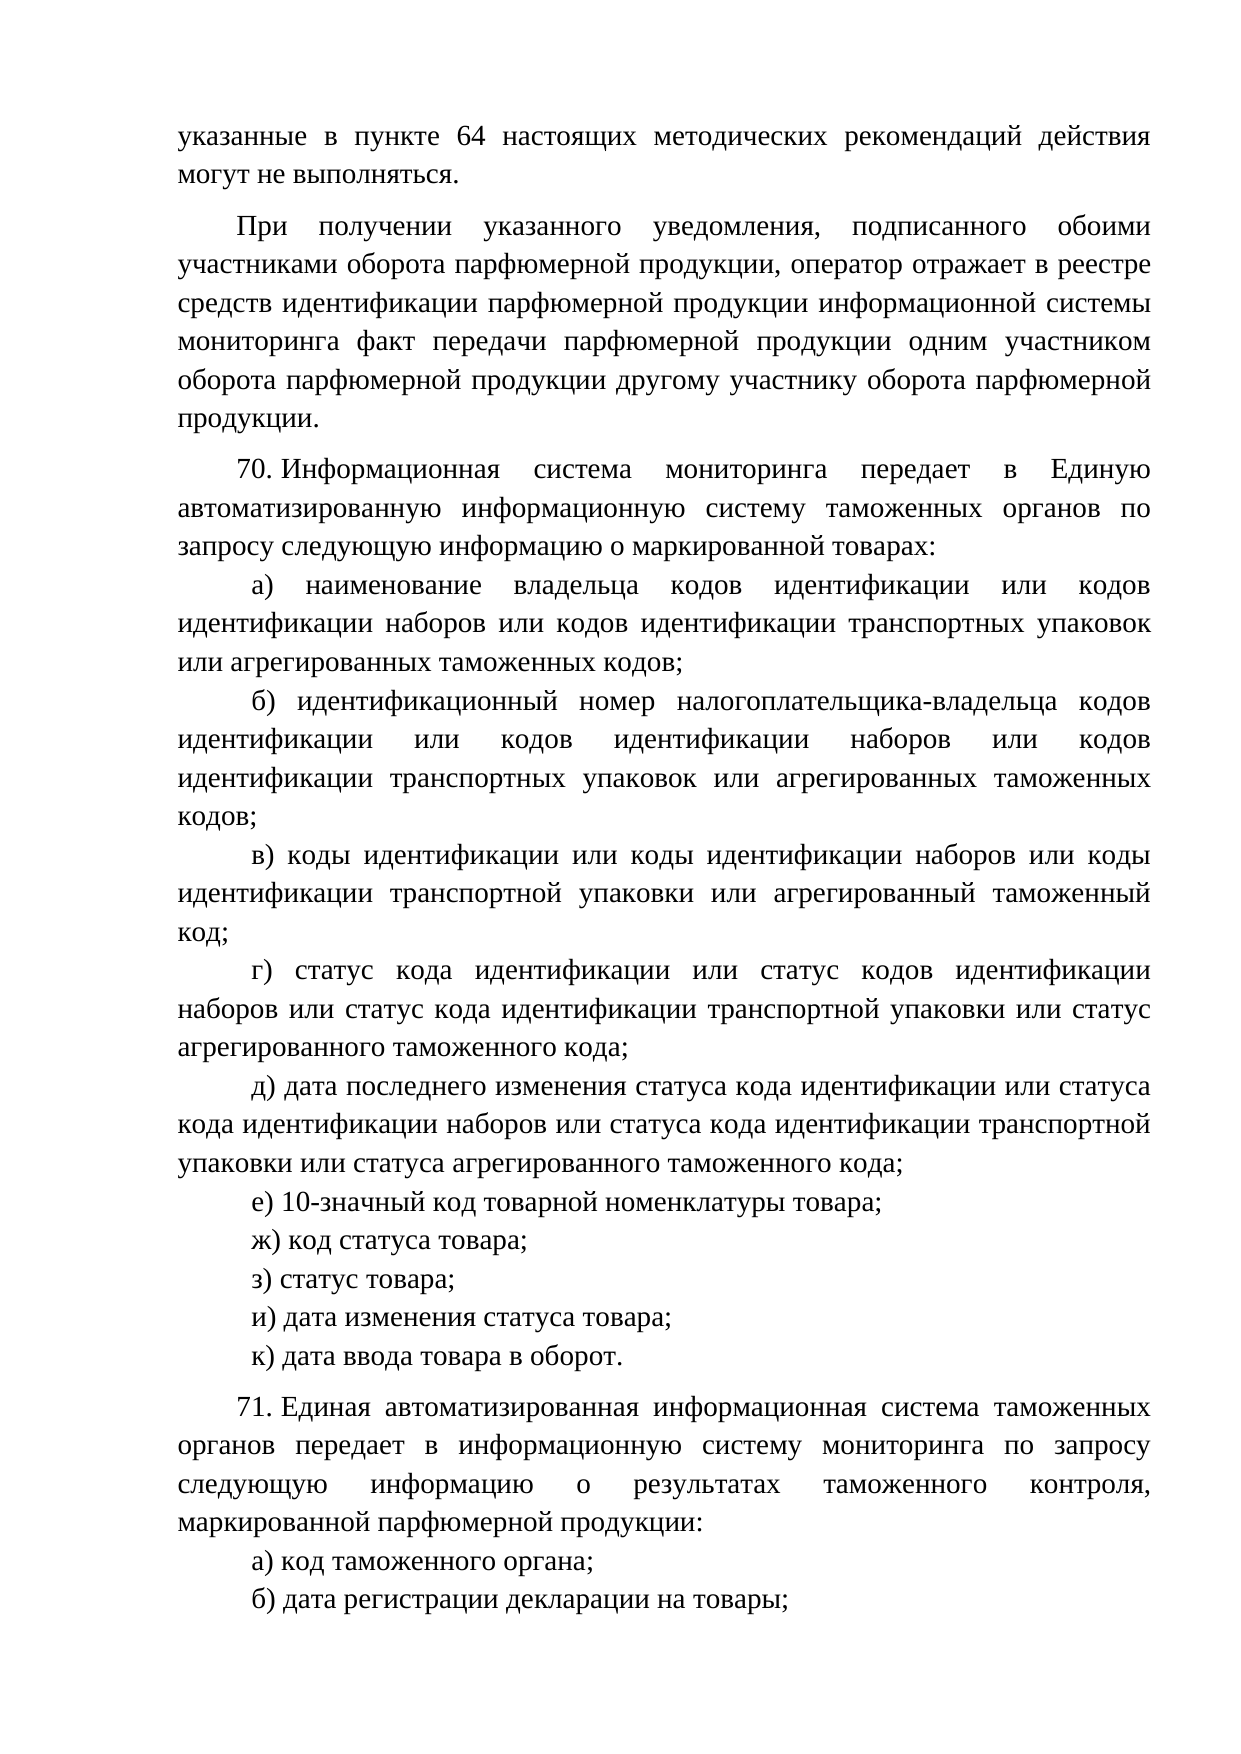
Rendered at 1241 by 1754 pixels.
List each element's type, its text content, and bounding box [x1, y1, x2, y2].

list д) дата последнего изменения статуса кода идентификации или статуса кода идентификации наборов или статуса кода идентификации транспортной упаковки или статуса агрегированного таможенного кода; [177, 1068, 1152, 1179]
list а) код таможенного органа; [177, 1543, 1152, 1577]
list ж) код статуса товара; [177, 1222, 1152, 1256]
list а) наименование владельца кодов идентификации или кодов идентификации наборов или кодов идентификации транспортных упаковок или агрегированных таможенных кодов; [177, 567, 1152, 678]
text При получении указанного уведомления, подписанного обоими участниками оборота парфюмерной продукции, оператор отражает в реестре средств идентификации парфюмерной продукции информационной системы мониторинга факт передачи парфюмерной продукции одним участником оборота парфюмерной продукции другому участнику оборота парфюмерной продукции. [177, 208, 1152, 434]
list Информационная система мониторинга передает в Единую автоматизированную информационную систему таможенных органов по запросу следующую информацию о маркированной товарах: [177, 451, 1152, 562]
list з) статус товара; [177, 1261, 1152, 1294]
list и) дата изменения статуса товара; [177, 1299, 1152, 1333]
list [177, 118, 1152, 190]
list б) идентификационный номер налогоплательщика-владельца кодов идентификации или кодов идентификации наборов или кодов идентификации транспортных упаковок или агрегированных таможенных кодов; [177, 683, 1152, 832]
list в) коды идентификации или коды идентификации наборов или коды идентификации транспортной упаковки или агрегированный таможенный код; [177, 837, 1152, 947]
list к) дата ввода товара в оборот. [177, 1338, 1152, 1371]
list г) статус кода идентификации или статус кодов идентификации наборов или статус кода идентификации транспортной упаковки или статус агрегированного таможенного кода; [177, 952, 1152, 1063]
list Единая автоматизированная информационная система таможенных органов передает в информационную систему мониторинга по запросу следующую информацию о результатах таможенного контроля, маркированной парфюмерной продукции: [177, 1389, 1152, 1538]
list б) дата регистрации декларации на товары; [177, 1582, 1152, 1615]
list е) 10-значный код товарной номенклатуры товара; [177, 1184, 1152, 1217]
